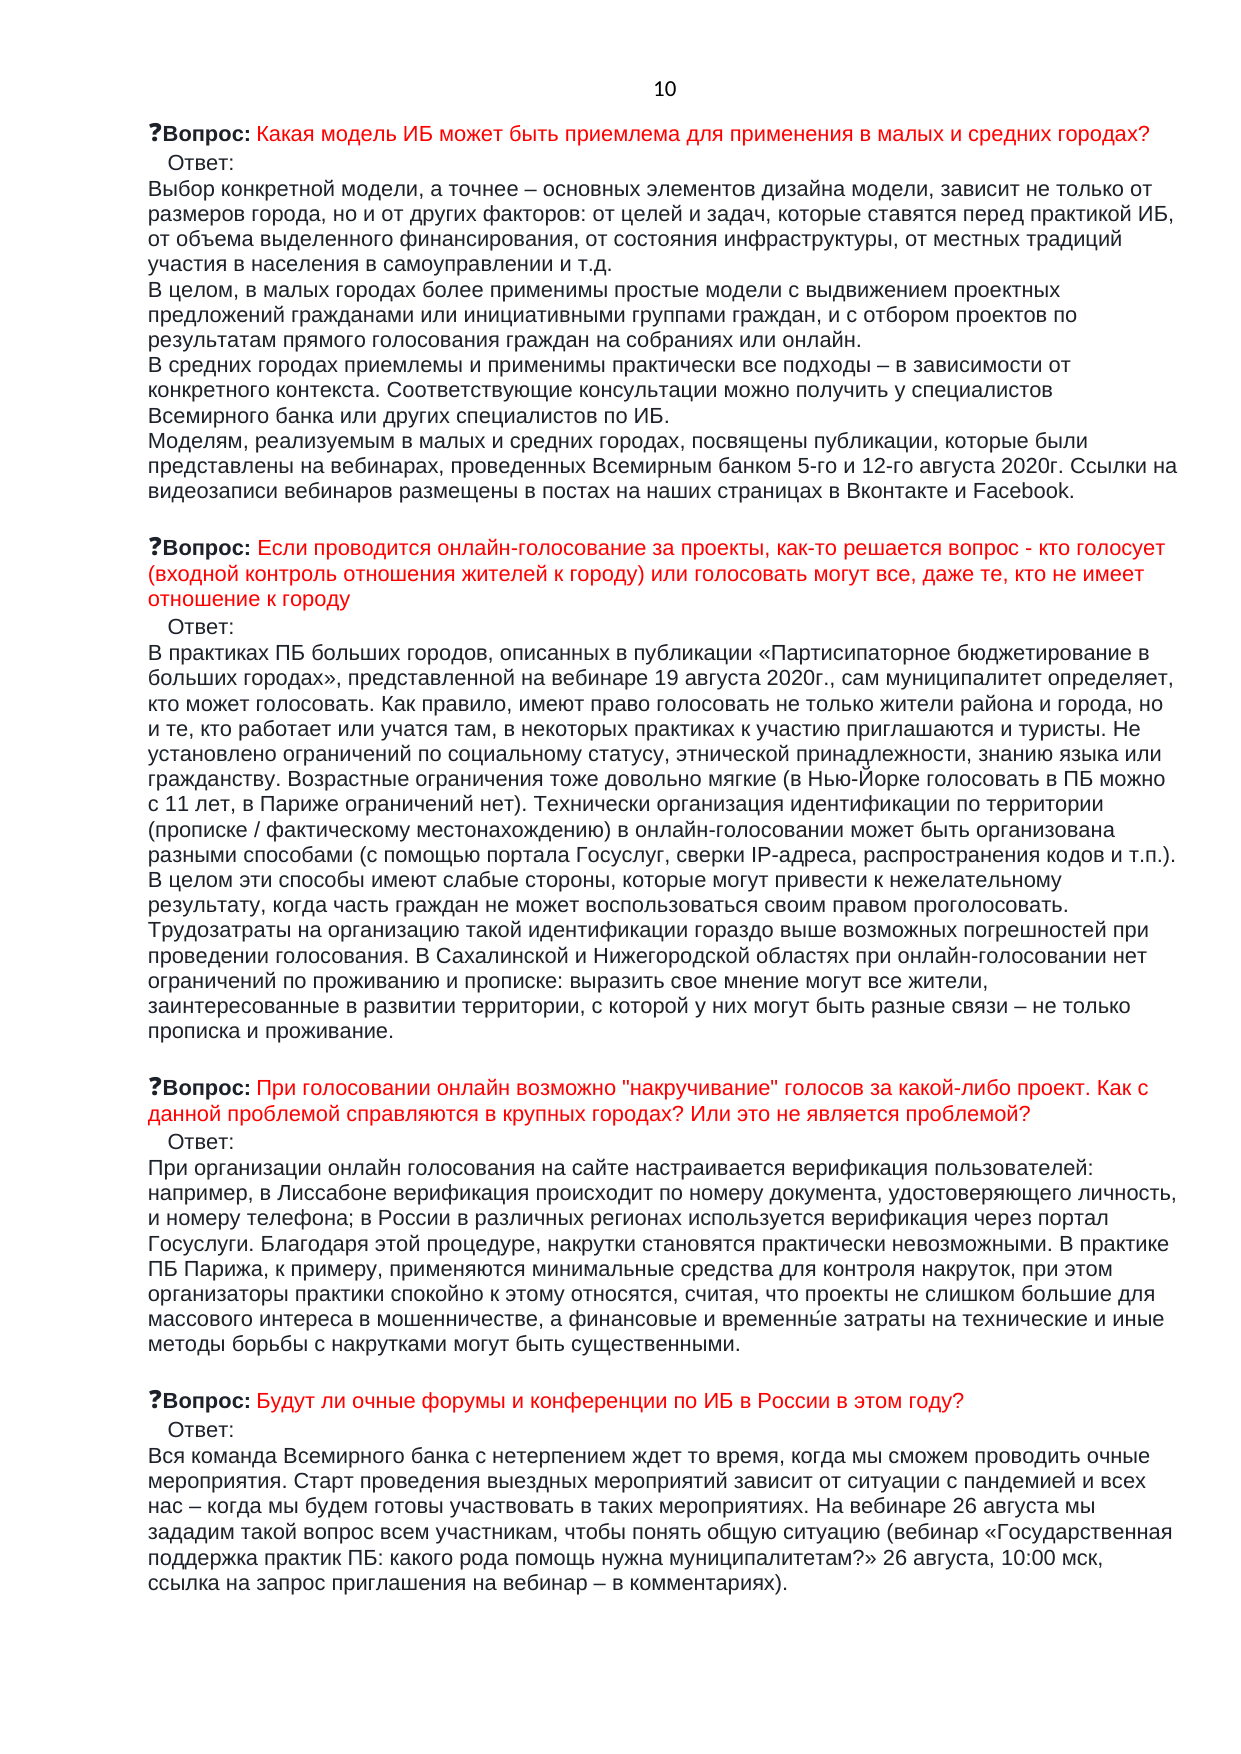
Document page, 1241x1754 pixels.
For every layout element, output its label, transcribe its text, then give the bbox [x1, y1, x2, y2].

text ❓Вопрос: Если проводится онлайн-голосование за проекты, как-то решается вопрос - кто голосует (входной контроль отношения жителей к городу) или голосовать могут все, даже те, кто не имеет отношение к городу ✅Ответ: [148, 532, 1181, 640]
text ❓Вопрос: Будут ли очные форумы и конференции по ИБ в России в этом году? ✅Ответ: Вся команда Всемирного банка с нетерпением ждет то время, когда мы сможем проводить очные мероприятия. Старт проведения выездных мероприятий зависит от ситуации с пандемией и всех нас – когда мы будем готовы участвовать в таких мероприятиях. На вебинаре 26 августа мы зададим такой вопрос всем участникам, чтобы понять общую ситуацию (вебинар «Государственная поддержка практик ПБ: какого рода помощь нужна муниципалитетам?» 26 августа, 10:00 мск, ссылка на запрос приглашения на вебинар – в комментариях). [148, 1385, 1181, 1595]
text ✅Ответ: Выбор конкретной модели, а точнее – основных элементов дизайна модели, зависит не только от размеров города, но и от других факторов: от целей и задач, которые ставятся перед практикой ИБ, от объема выделенного финансирования, от состояния инфраструктуры, от местных традиций участия в населения в самоуправлении и т.д. В целом, в малых городах более применимы простые модели с выдвижением проектных предложений гражданами или инициативными группами граждан, и с отбором проектов по результатам прямого голосования граждан на собраниях или онлайн. В средних городах приемлемы и применимы практически все подходы – в зависимости от конкретного контекста. Соответствующие консультации можно получить у специалистов Всемирного банка или других специалистов по ИБ. Моделям, реализуемым в малых и средних городах, посвящены публикации, которые были представлены на вебинарах, проведенных Всемирным банком 5-го и 12-го августа 2020г. Ссылки на видеозаписи вебинаров размещены в постах на наших страницах в Вконтакте и Facebook. [148, 147, 1181, 503]
text В практиках ПБ больших городов, описанных в публикации «Партисипаторное бюджетирование в больших городах», представленной на вебинаре 19 августа 2020г., сам муниципалитет определяет, кто может голосовать. Как правило, имеют право голосовать не только жители района и города, но и те, кто работает или учатся там, в некоторых практиках к участию приглашаются и туристы. Не установлено ограничений по социальному статусу, этнической принадлежности, знанию языка или гражданству. Возрастные ограничения тоже довольно мягкие (в Нью-Йорке голосовать в ПБ можно с 11 лет, в Париже ограничений нет). Технически организация идентификации по территории (прописке / фактическому местонахождению) в онлайн-голосовании может быть организована разными способами (с помощью портала Госуслуг, сверки IP-адреса, распространения кодов и т.п.). В целом эти способы имеют слабые стороны, которые могут привести к нежелательному результату, когда часть граждан не может воспользоваться своим правом проголосовать. Трудозатраты на организацию такой идентификации гораздо выше возможных погрешностей при проведении голосования. В Сахалинской и Нижегородской областях при онлайн-голосовании нет ограничений по проживанию и прописке: выразить свое мнение могут все жители, заинтересованные в развитии территории, с которой у них могут быть разные связи – не только прописка и проживание. [148, 640, 1181, 1043]
text ❓Вопрос: Какая модель ИБ может быть приемлема для применения в малых и средних городах? [148, 118, 1181, 147]
text ❓Вопрос: При голосовании онлайн возможно "накручивание" голосов за какой-либо проект. Как с данной проблемой справляются в крупных городах? Или это не является проблемой? ✅Ответ: При организации онлайн голосования на сайте настраивается верификация пользователей: например, в Лиссабоне верификация происходит по номеру документа, удостоверяющего личность, и номеру телефона; в России в различных регионах используется верификация через портал Госуслуги. Благодаря этой процедуре, накрутки становятся практически невозможными. В практике ПБ Парижа, к примеру, применяются минимальные средства для контроля накруток, при этом организаторы практики спокойно к этому относятся, считая, что проекты не слишком большие для массового интереса в мошенничестве, а финансовые и временны́е затраты на технические и иные методы борьбы с накрутками могут быть существенными. [148, 1072, 1181, 1356]
